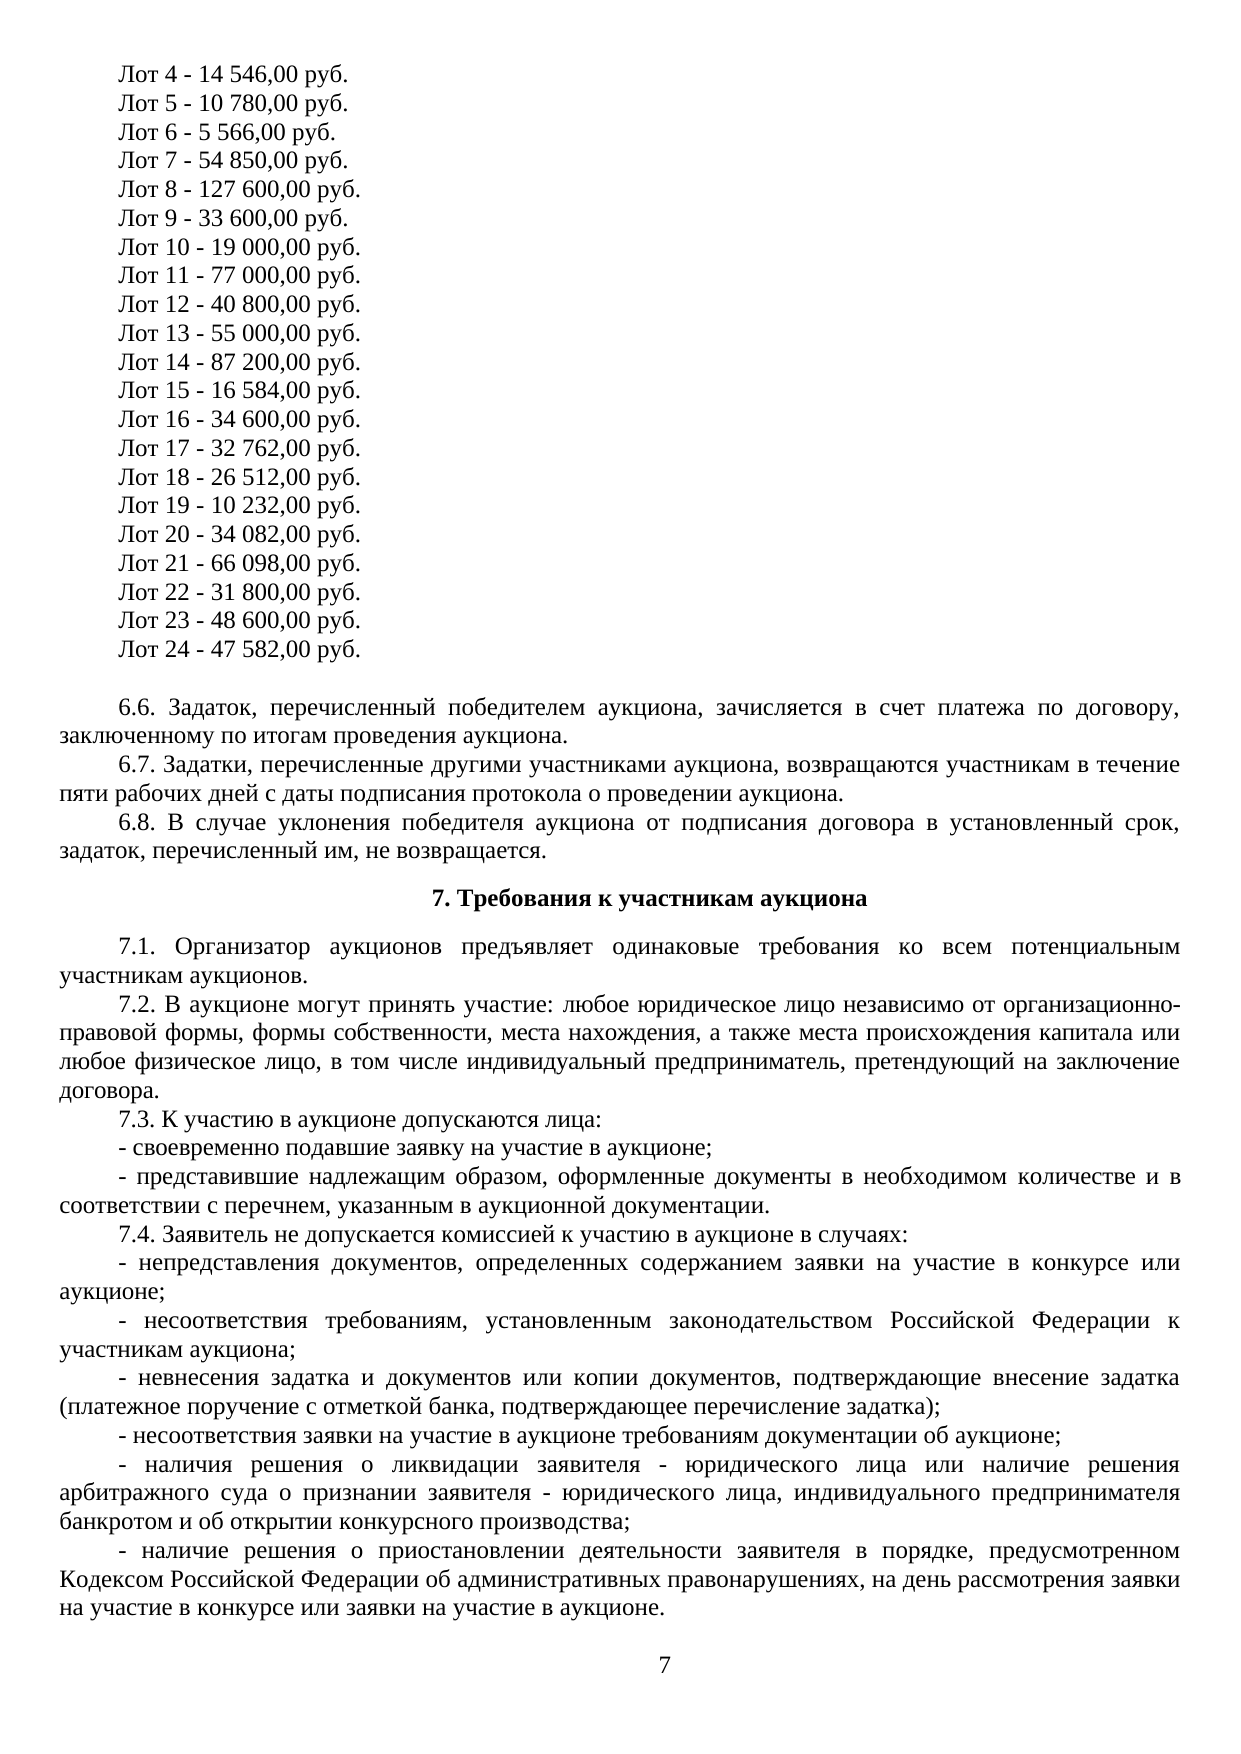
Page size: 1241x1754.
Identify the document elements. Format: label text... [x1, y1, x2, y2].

text Лот 4 - 14 546,00 руб. [59, 59, 1181, 88]
text - невнесения задатка и документов или копии документов, подтверждающие внесение задатка (платежное поручение с отметкой банка, подтверждающее перечисление задатка); [59, 1362, 1181, 1420]
text Лот 24 - 47 582,00 руб. [59, 634, 1181, 663]
text 7.2. В аукционе могут принять участие: любое юридическое лицо независимо от организационно-правовой формы, формы собственности, места нахождения, а также места происхождения капитала или любое физическое лицо, в том числе индивидуальный предприниматель, претендующий на заключение договора. [59, 989, 1181, 1104]
text 7.1. Организатор аукционов предъявляет одинаковые требования ко всем потенциальным участникам аукционов. [59, 931, 1181, 989]
text Лот 16 - 34 600,00 руб. [59, 404, 1181, 433]
text Лот 14 - 87 200,00 руб. [59, 347, 1181, 375]
text Лот 6 - 5 566,00 руб. [59, 117, 1181, 145]
text Лот 20 - 34 082,00 руб. [59, 519, 1181, 548]
text - своевременно подавшие заявку на участие в аукционе; [59, 1132, 1181, 1161]
text 7.3. К участию в аукционе допускаются лица: [59, 1104, 1181, 1132]
text 7. Требования к участникам аукциона [59, 883, 1181, 912]
text Лот 19 - 10 232,00 руб. [59, 490, 1181, 519]
text 6.6. Задаток, перечисленный победителем аукциона, зачисляется в счет платежа по договору, заключенному по итогам проведения аукциона. [59, 692, 1181, 749]
text Лот 18 - 26 512,00 руб. [59, 462, 1181, 490]
text Лот 21 - 66 098,00 руб. [59, 548, 1181, 577]
text Лот 8 - 127 600,00 руб. [59, 174, 1181, 203]
text - наличие решения о приостановлении деятельности заявителя в порядке, предусмотренном Кодексом Российской Федерации об административных правонарушениях, на день рассмотрения заявки на участие в конкурсе или заявки на участие в аукционе. [59, 1535, 1181, 1621]
text Лот 17 - 32 762,00 руб. [59, 433, 1181, 462]
text Лот 9 - 33 600,00 руб. [59, 203, 1181, 232]
text - непредставления документов, определенных содержанием заявки на участие в конкурсе или аукционе; [59, 1247, 1181, 1305]
text 6.7. Задатки, перечисленные другими участниками аукциона, возвращаются участникам в течение пяти рабочих дней с даты подписания протокола о проведении аукциона. [59, 749, 1181, 807]
text Лот 22 - 31 800,00 руб. [59, 577, 1181, 605]
text Лот 5 - 10 780,00 руб. [59, 88, 1181, 117]
text Лот 23 - 48 600,00 руб. [59, 605, 1181, 634]
text - несоответствия требованиям, установленным законодательством Российской Федерации к участникам аукциона; [59, 1305, 1181, 1362]
text Лот 7 - 54 850,00 руб. [59, 145, 1181, 174]
text Лот 11 - 77 000,00 руб. [59, 260, 1181, 289]
text - несоответствия заявки на участие в аукционе требованиям документации об аукционе; [59, 1420, 1181, 1449]
text 7.4. Заявитель не допускается комиссией к участию в аукционе в случаях: [59, 1219, 1181, 1247]
text Лот 10 - 19 000,00 руб. [59, 232, 1181, 260]
text Лот 12 - 40 800,00 руб. [59, 289, 1181, 318]
text Лот 15 - 16 584,00 руб. [59, 375, 1181, 404]
text 6.8. В случае уклонения победителя аукциона от подписания договора в установленный срок, задаток, перечисленный им, не возвращается. [59, 807, 1181, 864]
text - представившие надлежащим образом, оформленные документы в необходимом количестве и в соответствии с перечнем, указанным в аукционной документации. [59, 1161, 1181, 1219]
text - наличия решения о ликвидации заявителя - юридического лица или наличие решения арбитражного суда о признании заявителя - юридического лица, индивидуального предпринимателя банкротом и об открытии конкурсного производства; [59, 1449, 1181, 1535]
text Лот 13 - 55 000,00 руб. [59, 318, 1181, 347]
